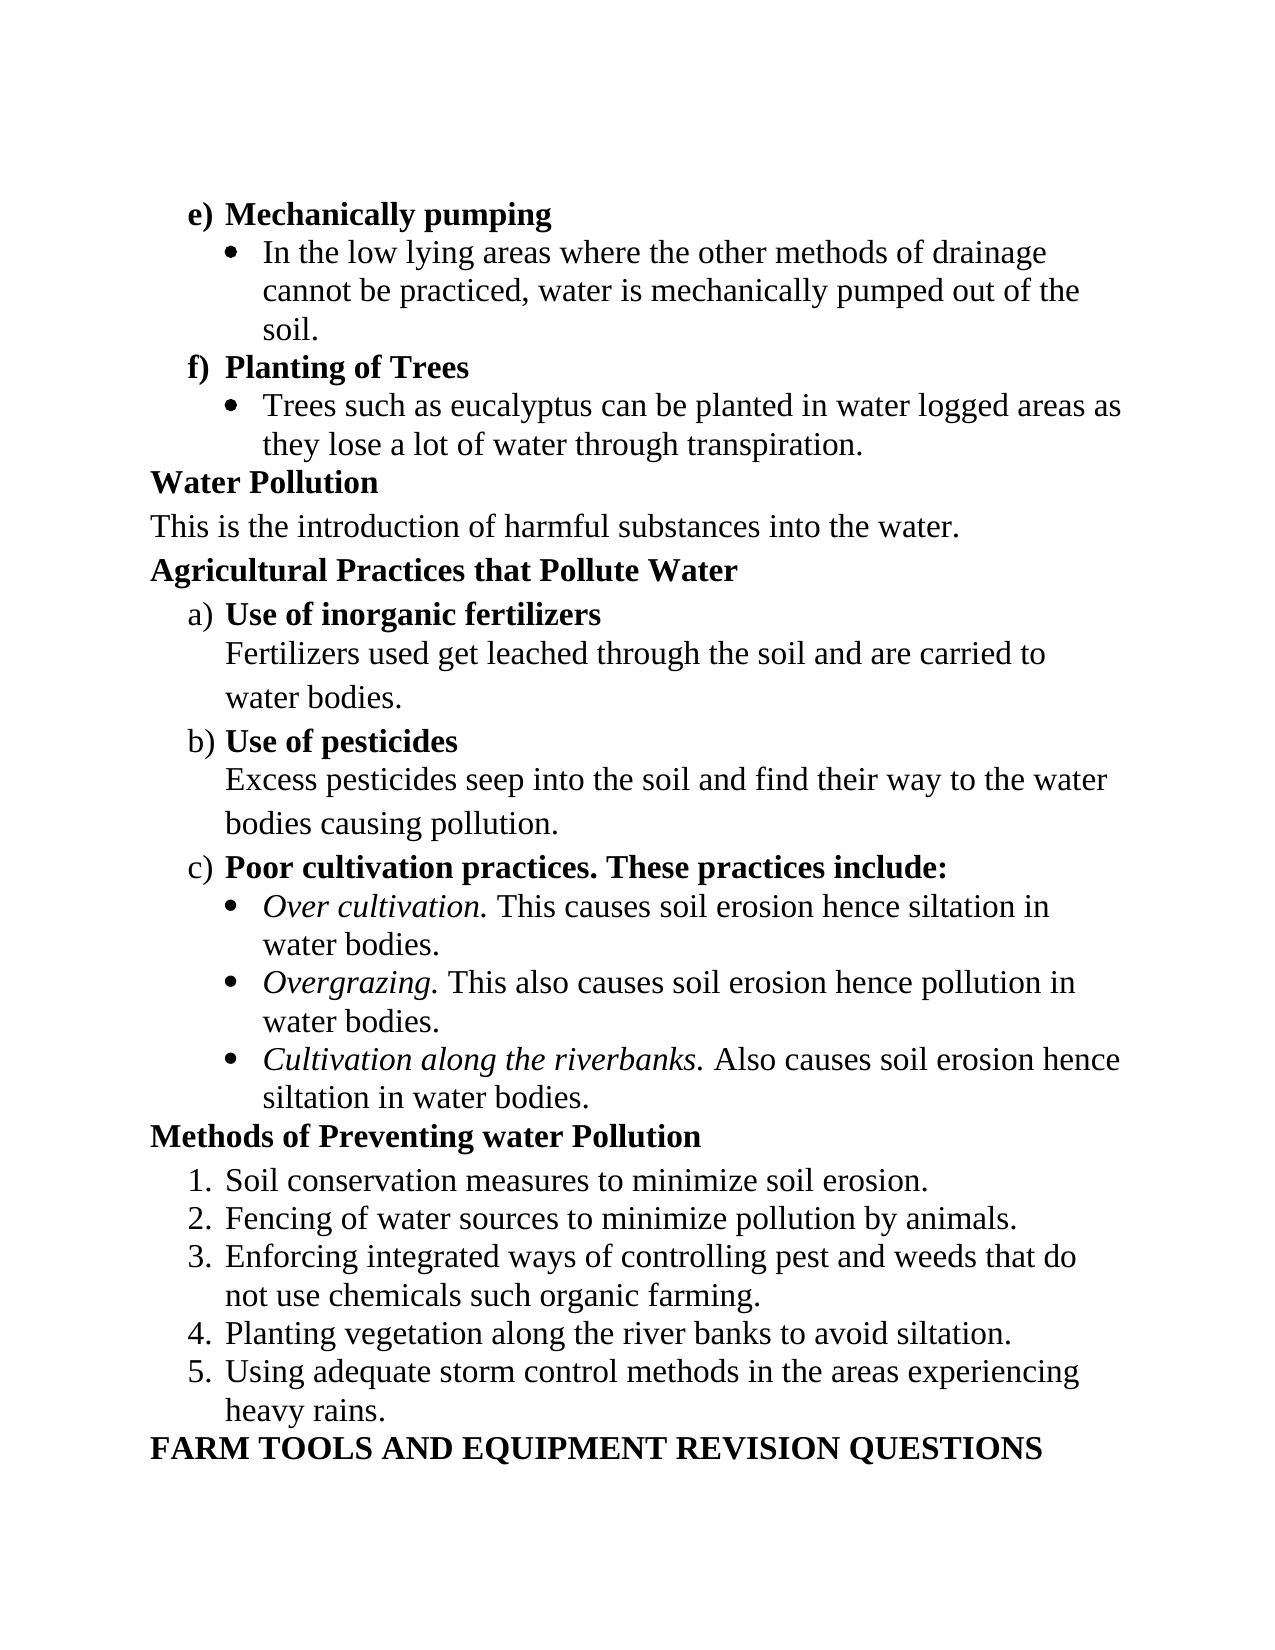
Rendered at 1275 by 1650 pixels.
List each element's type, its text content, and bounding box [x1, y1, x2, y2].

list In the low lying areas where the other methods of drainage cannot be practiced, water is mechanically pumped out of the soil. [225, 150, 1125, 265]
list Using adequate storm control methods in the areas experiencing heavy rains. [187, 1269, 1125, 1346]
text Methods of Preventing water Pollution [150, 1033, 1125, 1072]
list Use of pesticides [187, 639, 1125, 677]
list Fertilizers used get leached through the soil and are carried to water bodies. [225, 551, 1125, 633]
list Fencing of water sources to minimize pollution by animals. [187, 1116, 1125, 1154]
text Agricultural Practices that Pollute Water [150, 468, 1125, 506]
text 1 The diagrams below are of farm tools and equipment. Study them and answer the questions that follow [150, 1390, 1125, 1472]
list Over cultivation. This causes soil erosion hence siltation in water bodies. [225, 803, 1125, 880]
list Trees such as eucalyptus can be planted in water logged areas as they lose a lot of water through transpiration. [225, 303, 1125, 380]
list Cultivation along the riverbanks. Also causes soil erosion hence siltation in water bodies. [225, 957, 1125, 1033]
list Planting vegetation along the river banks to avoid siltation. [187, 1231, 1125, 1269]
list Excess pesticides seep into the soil and find their way to the water bodies causing pollution. [225, 677, 1125, 759]
list Enforcing integrated ways of controlling pest and weeds that do not use chemicals such organic farming. [187, 1154, 1125, 1231]
list Poor cultivation practices. These practices include: [187, 765, 1125, 803]
list Soil conservation measures to minimize soil erosion. [187, 1077, 1125, 1116]
list Use of inorganic fertilizers [187, 512, 1125, 551]
list Planting of Trees [187, 265, 1125, 303]
text This is the introduction of harmful substances into the water. [150, 424, 1125, 462]
list Overgrazing. This also causes soil erosion hence pollution in water bodies. [225, 880, 1125, 957]
text Water Pollution [150, 380, 1125, 418]
text FARM TOOLS AND EQUIPMENT REVISION QUESTIONS [150, 1346, 1125, 1384]
